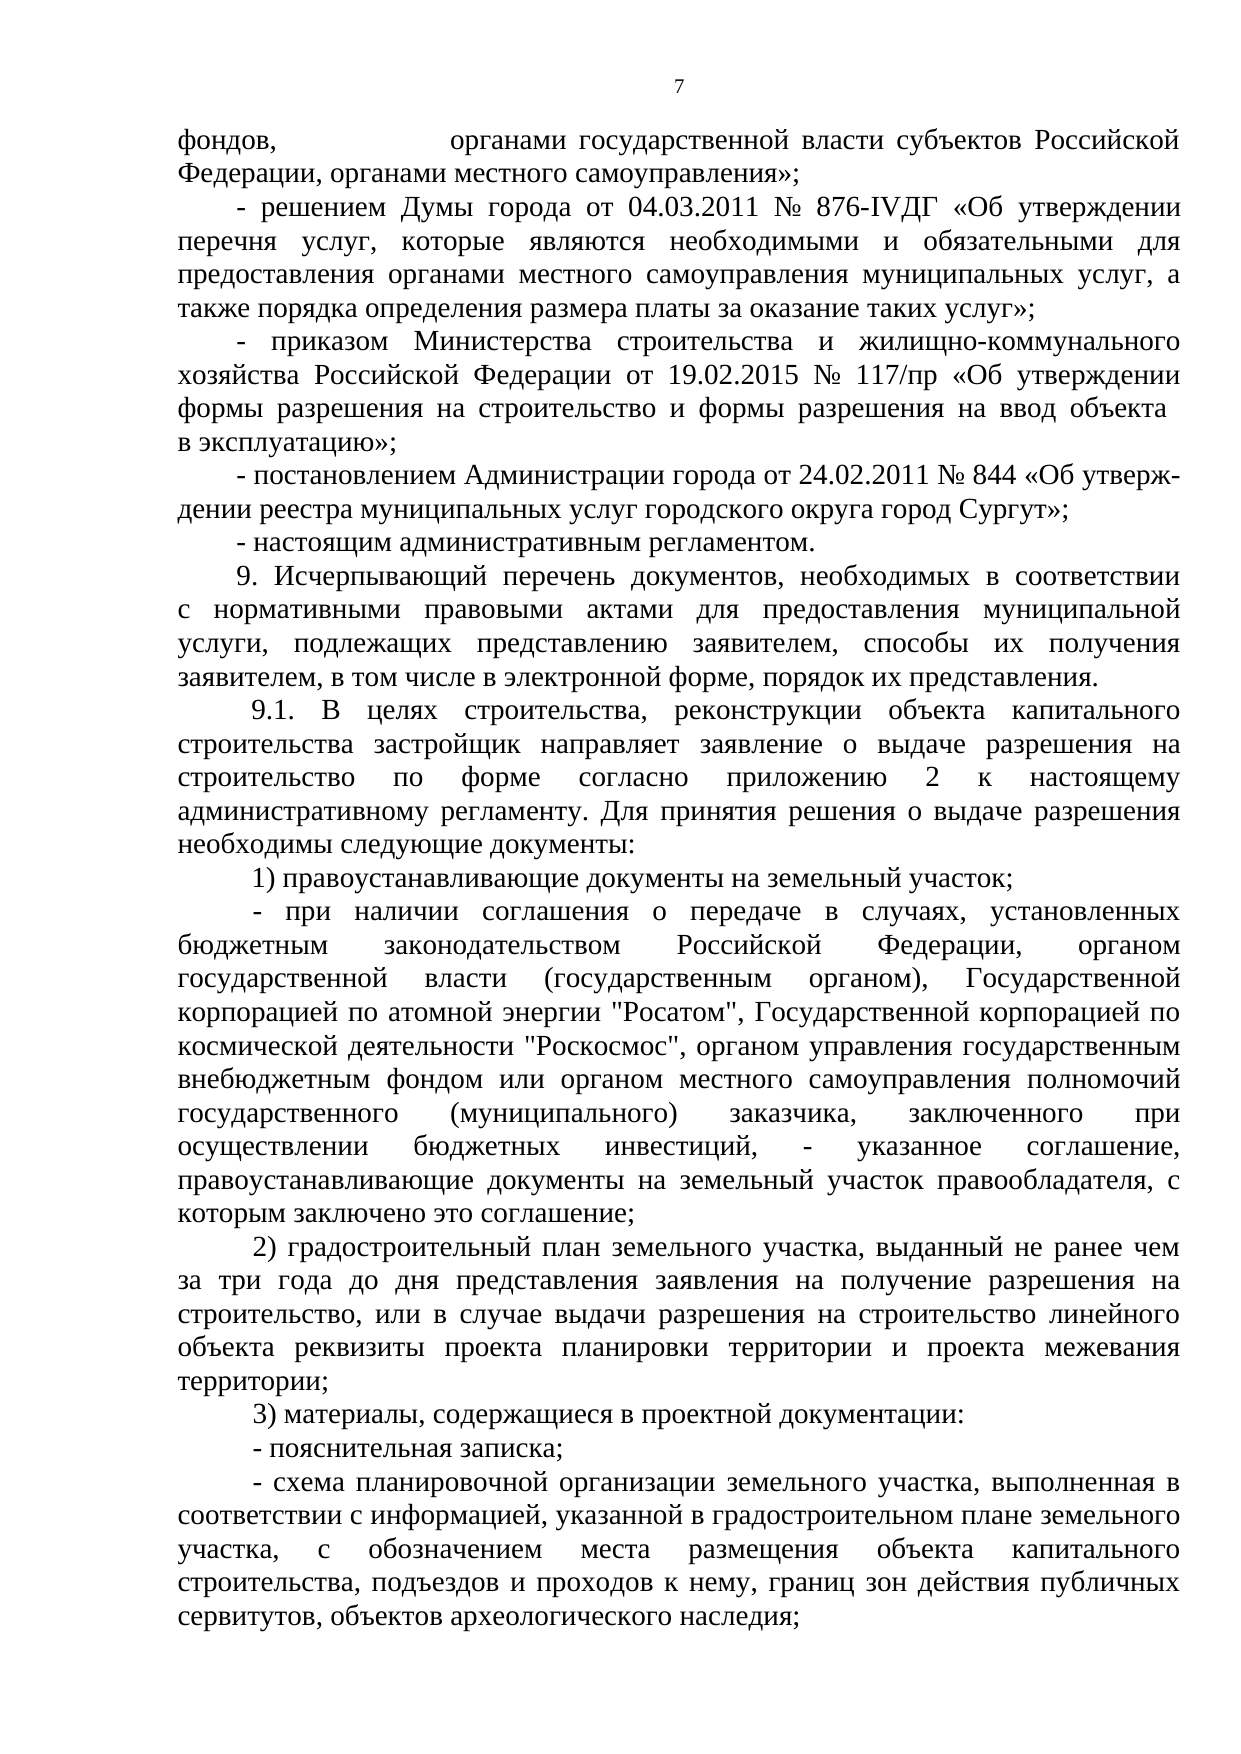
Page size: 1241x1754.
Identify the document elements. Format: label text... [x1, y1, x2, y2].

text 9. Исчерпывающий перечень документов, необходимых в соответствии с нормативными правовыми актами для предоставления муниципальной услуги, подлежащих представлению заявителем, способы их получения заявителем, в том числе в электронной форме, порядок их представления. [177, 558, 1181, 692]
text - схема планировочной организации земельного участка, выполненная в соответствии с информацией, указанной в градостроительном плане земельного участка, с обозначением места размещения объекта капитального строительства, подъездов и проходов к нему, границ зон действия публичных сервитутов, объектов археологического наследия; [177, 1464, 1181, 1631]
text 1) правоустанавливающие документы на земельный участок; [177, 860, 1181, 893]
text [177, 122, 1181, 189]
text - приказом Министерства строительства и жилищно-коммунального хозяйства Российской Федерации от 19.02.2015 № 117/пр «Об утверждении формы разрешения на строительство и формы разрешения на ввод объекта в эксплуатацию»; [177, 323, 1181, 457]
text - решением Думы города от 04.03.2011 № 876-IVДГ «Об утверждении перечня услуг, которые являются необходимыми и обязательными для предоставления органами местного самоуправления муниципальных услуг, а также порядка определения размера платы за оказание таких услуг»; [177, 189, 1181, 323]
text 9.1. В целях строительства, реконструкции объекта капитального строительства застройщик направляет заявление о выдаче разрешения на строительство по форме согласно приложению 2 к настоящему административному регламенту. Для принятия решения о выдаче разрешения необходимы следующие документы: [177, 692, 1181, 860]
text 2) градостроительный план земельного участка, выданный не ранее чем за три года до дня представления заявления на получение разрешения на строительство, или в случае выдачи разрешения на строительство линейного объекта реквизиты проекта планировки территории и проекта межевания территории; [177, 1229, 1181, 1397]
text - пояснительная записка; [177, 1430, 1181, 1464]
text 3) материалы, содержащиеся в проектной документации: [177, 1397, 1181, 1430]
text - постановлением Администрации города от 24.02.2011 № 844 «Об утверж-дении реестра муниципальных услуг городского округа город Сургут»; [177, 457, 1181, 524]
text - при наличии соглашения о передаче в случаях, установленных бюджетным законодательством Российской Федерации, органом государственной власти (государственным органом), Государственной корпорацией по атомной энергии "Росатом", Государственной корпорацией по космической деятельности "Роскосмос", органом управления государственным внебюджетным фондом или органом местного самоуправления полномочий государственного (муниципального) заказчика, заключенного при осуществлении бюджетных инвестиций, - указанное соглашение, правоустанавливающие документы на земельный участок правообладателя, с которым заключено это соглашение; [177, 893, 1181, 1229]
text - настоящим административным регламентом. [177, 524, 1181, 558]
